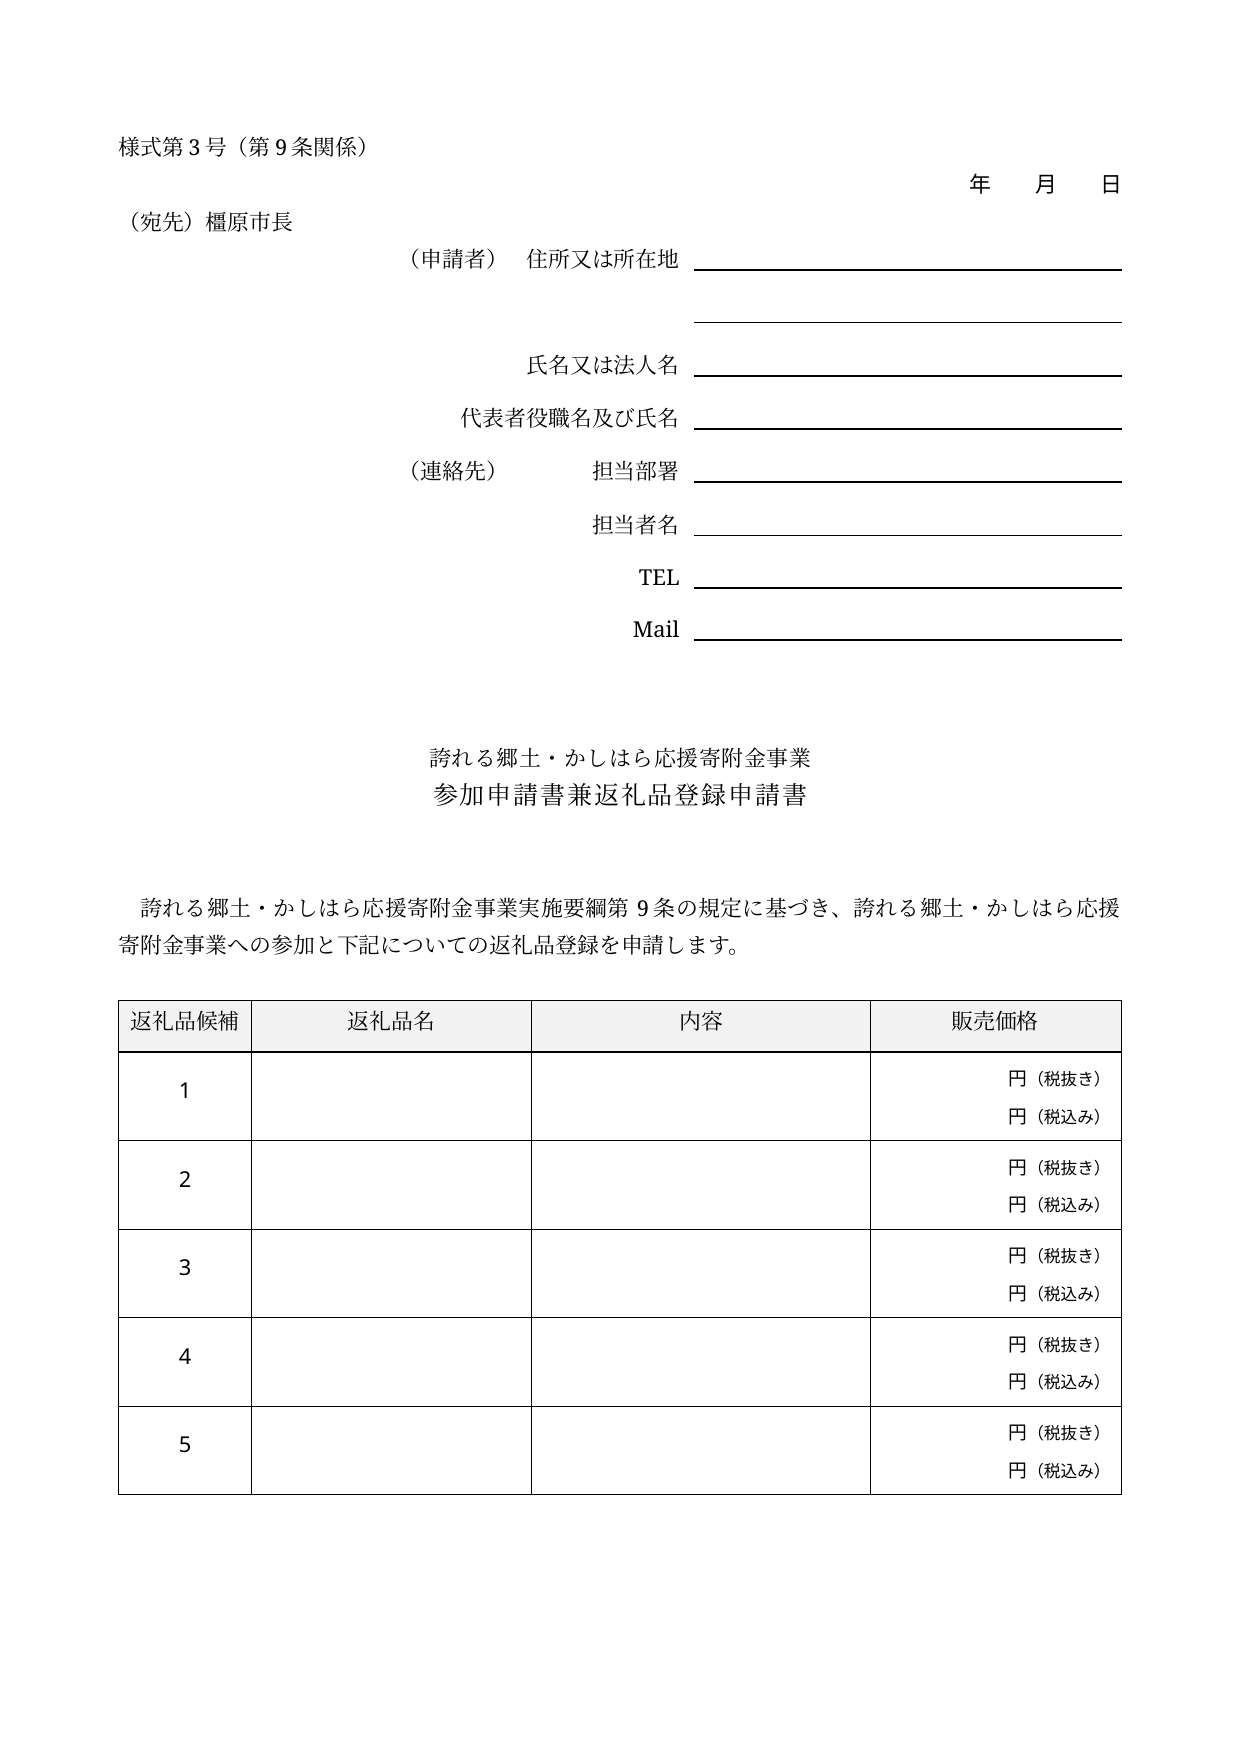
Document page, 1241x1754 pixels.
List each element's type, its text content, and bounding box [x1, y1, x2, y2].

text TEL [398, 558, 1122, 596]
table_cell [252, 1141, 531, 1228]
text 誇れる郷土・かしはら応援寄附金事業実施要綱第9条の規定に基づき、誇れる郷土・かしはら応援寄附金事業への参加と下記についての返礼品登録を申請します。 [118, 888, 1122, 963]
table_cell [532, 1053, 870, 1140]
text 誇れる郷土・かしはら応援寄附金事業 [118, 738, 1122, 775]
table_cell [532, 1230, 870, 1317]
text 参加申請書兼返礼品登録申請書 [118, 775, 1122, 813]
table_cell 4 [119, 1318, 251, 1406]
table_cell [532, 1407, 870, 1494]
table_cell 1 [119, 1053, 251, 1140]
text 氏名又は法人名 [398, 345, 1122, 383]
text 担当者名 [398, 505, 1122, 542]
text 年 月 日 [118, 164, 1122, 202]
table_cell [532, 1318, 870, 1406]
table_cell [252, 1230, 531, 1317]
text Mail [398, 610, 1122, 648]
table_header 内容 [532, 1001, 870, 1051]
table_cell 5 [119, 1407, 251, 1494]
table_cell [252, 1053, 531, 1140]
table_cell 円（税抜き） 円（税込み） [871, 1053, 1121, 1140]
table_cell [252, 1318, 531, 1406]
table_cell 円（税抜き） 円（税込み） [871, 1407, 1121, 1494]
table_cell 円（税抜き） 円（税込み） [871, 1230, 1121, 1317]
text （申請者） 住所又は所在地 [398, 239, 1122, 277]
text （宛先）橿原市長 [118, 202, 1122, 239]
table_cell 円（税抜き） 円（税込み） [871, 1141, 1121, 1228]
table_cell [532, 1141, 870, 1228]
table_cell 円（税抜き） 円（税込み） [871, 1318, 1121, 1406]
table_header 販売価格 [871, 1001, 1121, 1051]
text （連絡先） 担当部署 [398, 452, 1122, 489]
table_header 返礼品名 [252, 1001, 531, 1051]
table_cell [252, 1407, 531, 1494]
table_header 返礼品候補 [119, 1001, 251, 1051]
table_cell 2 [119, 1141, 251, 1228]
text 代表者役職名及び氏名 [398, 398, 1122, 436]
text 様式第3号（第9条関係） [118, 127, 1122, 164]
table_cell 3 [119, 1230, 251, 1317]
